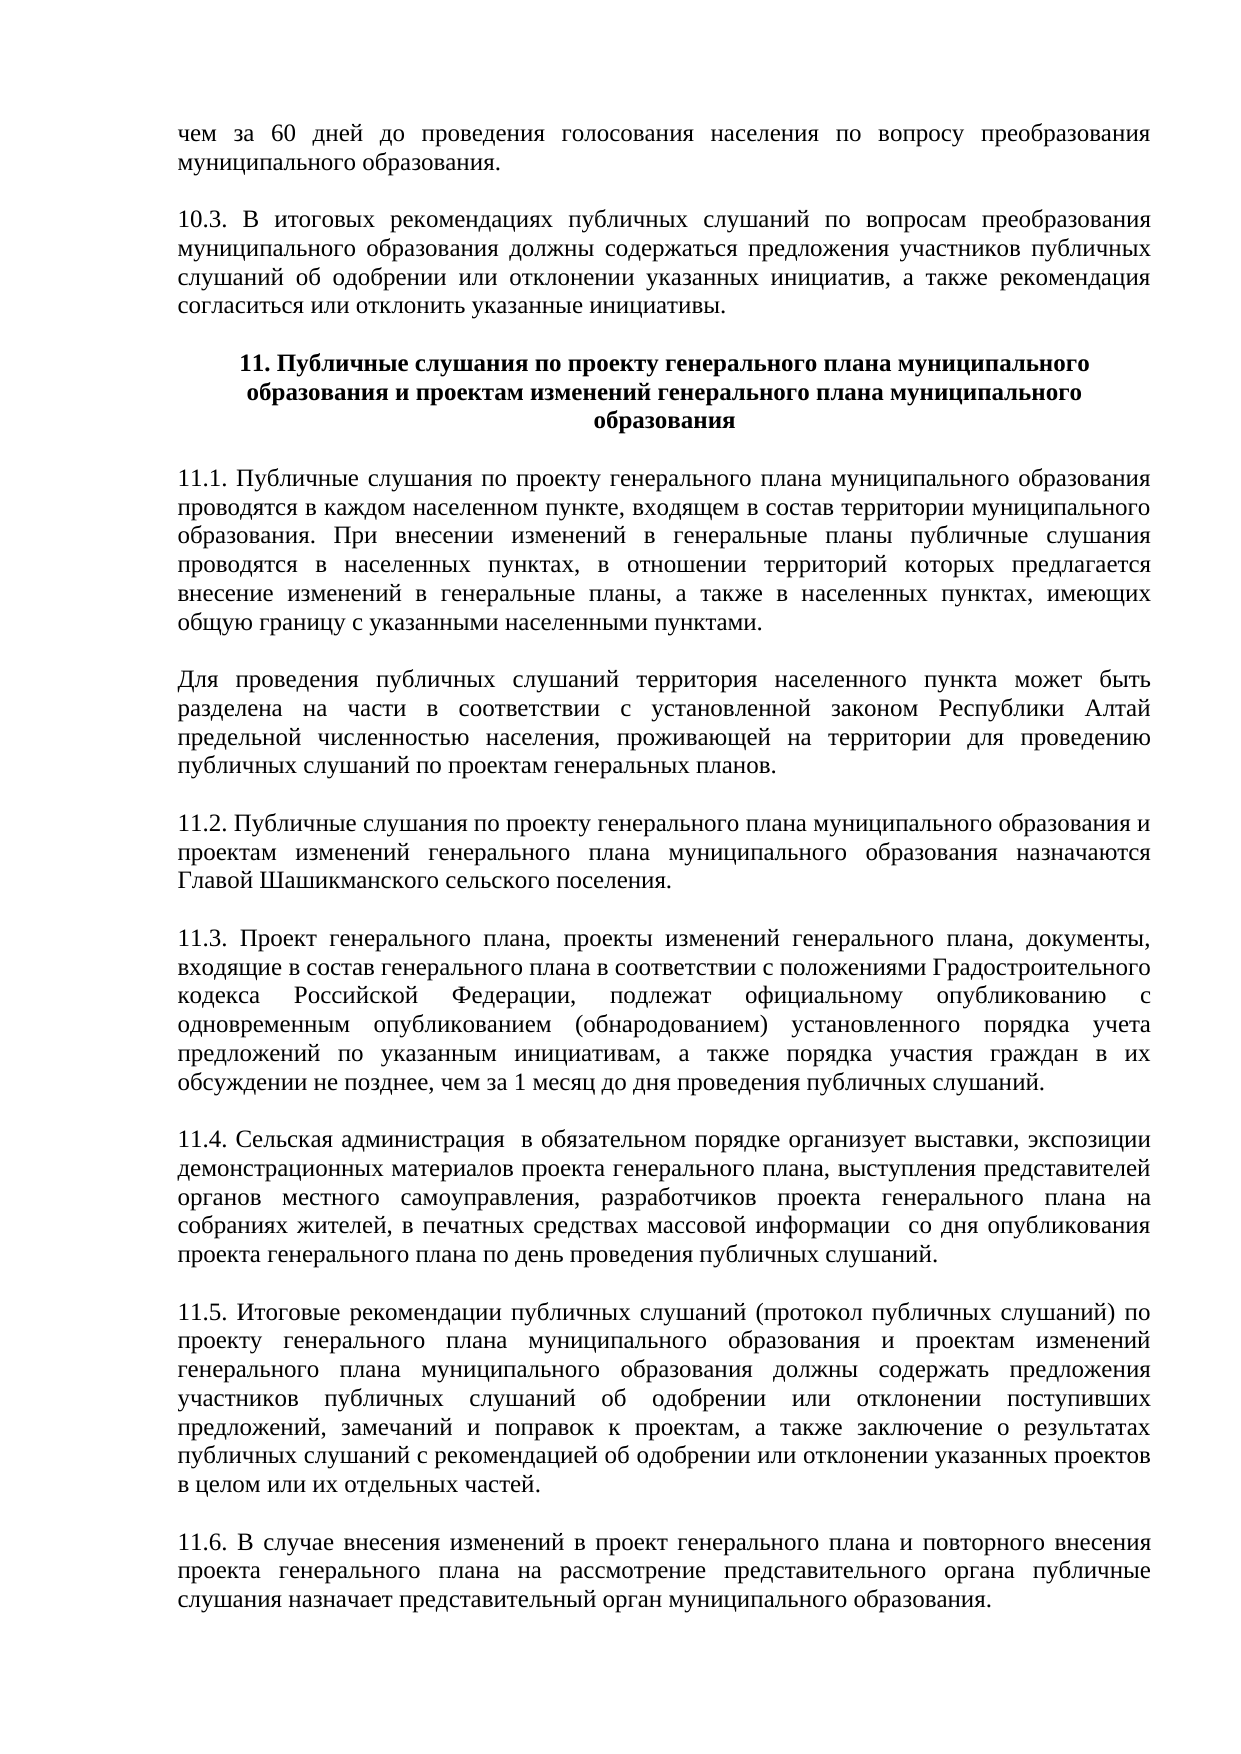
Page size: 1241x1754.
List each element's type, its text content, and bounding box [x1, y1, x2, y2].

text 11.1. Публичные слушания по проекту генерального плана муниципального образования проводятся в каждом населенном пункте, входящем в состав территории муниципального образования. При внесении изменений в генеральные планы публичные слушания проводятся в населенных пунктах, в отношении территорий которых предлагается внесение изменений в генеральные планы, а также в населенных пунктах, имеющих общую границу с указанными населенными пунктами. [177, 463, 1152, 636]
text 11. Публичные слушания по проекту генерального плана муниципального образования и проектам изменений генерального плана муниципального образования [177, 348, 1152, 434]
text 11.4. Сельская администрация в обязательном порядке организует выставки, экспозиции демонстрационных материалов проекта генерального плана, выступления представителей органов местного самоуправления, разработчиков проекта генерального плана на собраниях жителей, в печатных средствах массовой информации со дня опубликования проекта генерального плана по день проведения публичных слушаний. [177, 1124, 1152, 1268]
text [177, 118, 1152, 176]
text 11.6. В случае внесения изменений в проект генерального плана и повторного внесения проекта генерального плана на рассмотрение представительного органа публичные слушания назначает представительный орган муниципального образования. [177, 1527, 1152, 1613]
text 11.5. Итоговые рекомендации публичных слушаний (протокол публичных слушаний) по проекту генерального плана муниципального образования и проектам изменений генерального плана муниципального образования должны содержать предложения участников публичных слушаний об одобрении или отклонении поступивших предложений, замечаний и поправок к проектам, а также заключение о результатах публичных слушаний с рекомендацией об одобрении или отклонении указанных проектов в целом или их отдельных частей. [177, 1297, 1152, 1498]
text 10.3. В итоговых рекомендациях публичных слушаний по вопросам преобразования муниципального образования должны содержаться предложения участников публичных слушаний об одобрении или отклонении указанных инициатив, а также рекомендация согласиться или отклонить указанные инициативы. [177, 204, 1152, 319]
text 11.2. Публичные слушания по проекту генерального плана муниципального образования и проектам изменений генерального плана муниципального образования назначаются Главой Шашикманского сельского поселения. [177, 808, 1152, 894]
text 11.3. Проект генерального плана, проекты изменений генерального плана, документы, входящие в состав генерального плана в соответствии с положениями Градостроительного кодекса Российской Федерации, подлежат официальному опубликованию с одновременным опубликованием (обнародованием) установленного порядка учета предложений по указанным инициативам, а также порядка участия граждан в их обсуждении не позднее, чем за 1 месяц до дня проведения публичных слушаний. [177, 923, 1152, 1096]
text Для проведения публичных слушаний территория населенного пункта может быть разделена на части в соответствии с установленной законом Республики Алтай предельной численностью населения, проживающей на территории для проведению публичных слушаний по проектам генеральных планов. [177, 664, 1152, 779]
